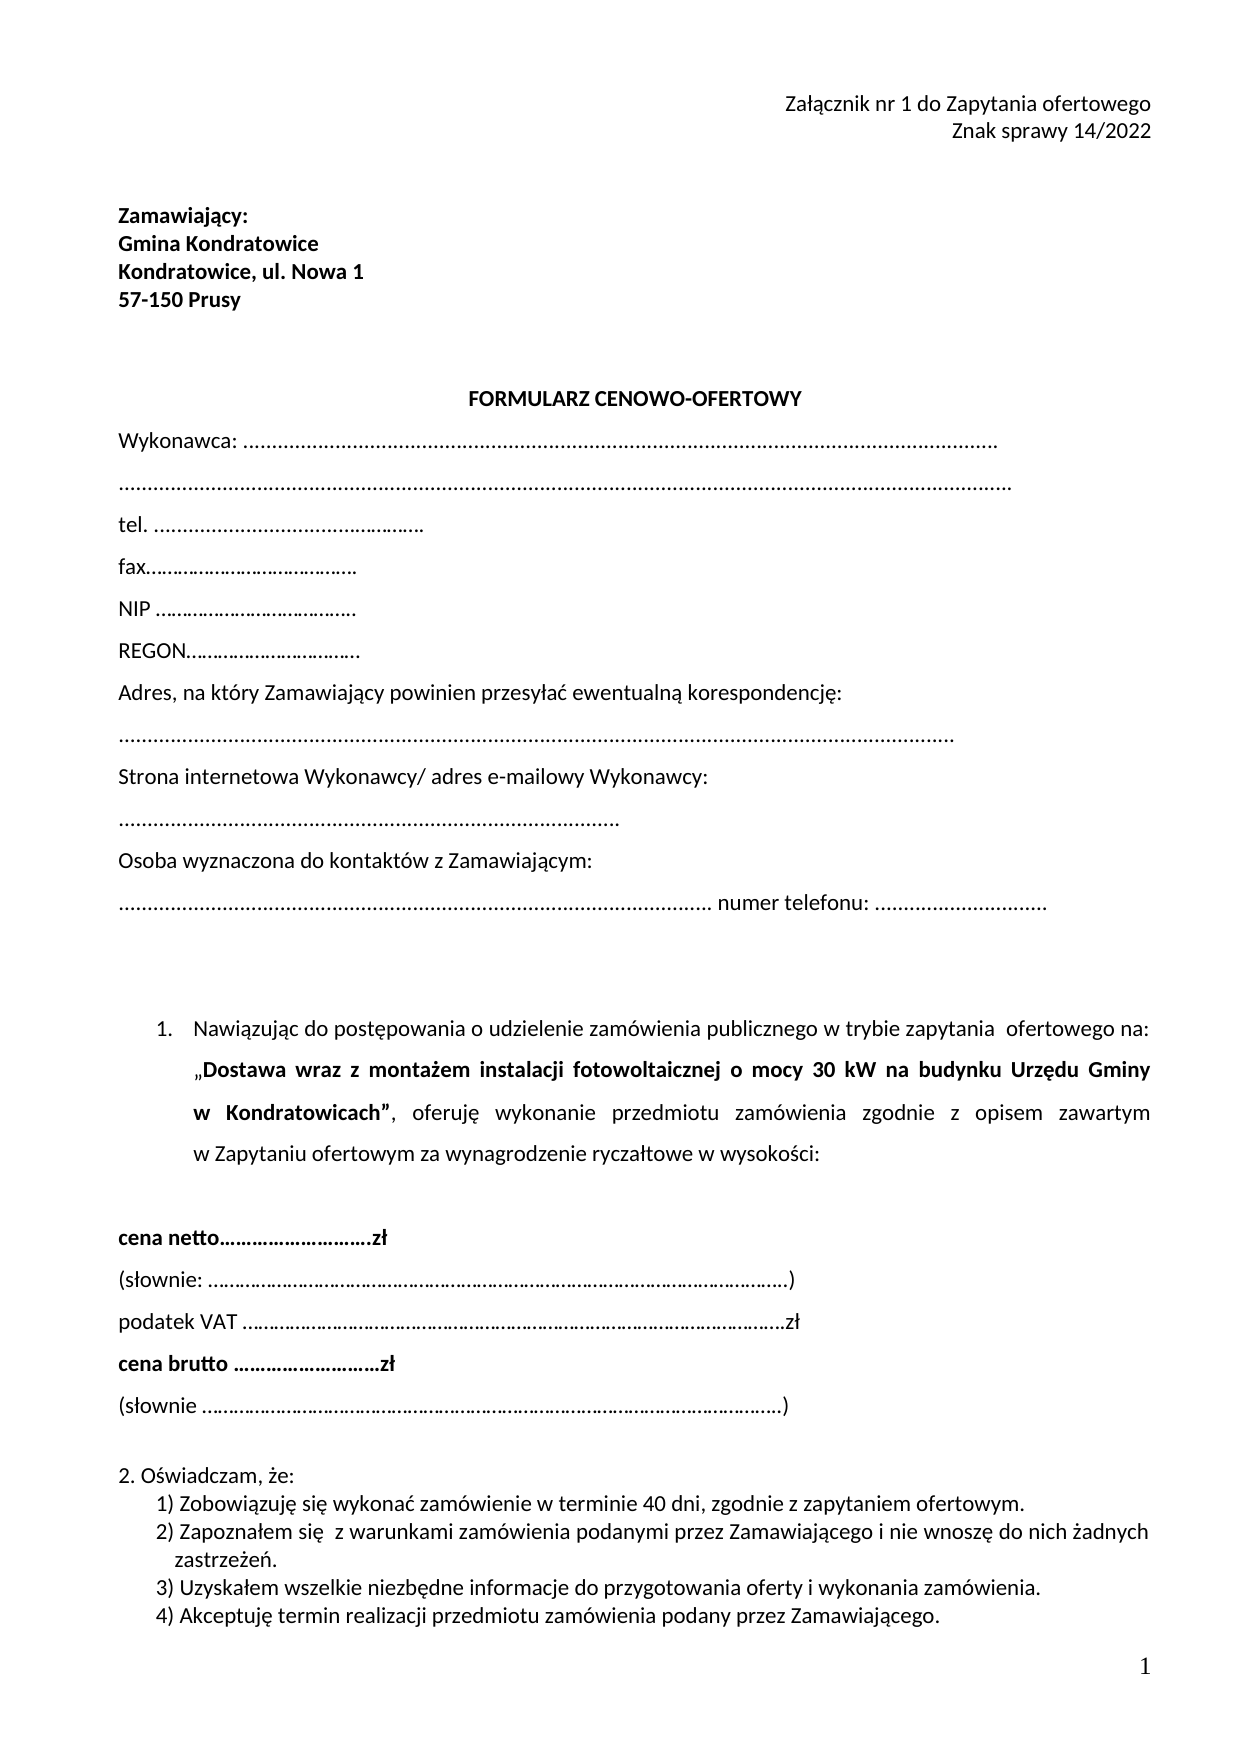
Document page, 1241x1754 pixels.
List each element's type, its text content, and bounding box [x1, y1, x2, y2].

text ....................................................................................... [118, 804, 1152, 832]
text Strona internetowa Wykonawcy/ adres e-mailowy Wykonawcy: [118, 762, 1152, 790]
text 1) Zobowiązuję się wykonać zamówienie w terminie 40 dni, zgodnie z zapytaniem ofertowym. [156, 1489, 1152, 1517]
text Zamawiający: [118, 201, 1152, 229]
text tel. ...................................…………. [118, 510, 1152, 538]
text Znak sprawy 14/2022 [118, 117, 1152, 145]
text NIP ……………………………….. [118, 594, 1152, 622]
text REGON…………………………… [118, 636, 1152, 664]
text ....................................................................................................... numer telefonu: .............................. [118, 888, 1152, 916]
text 57-150 Prusy [118, 285, 1152, 313]
text Wykonawca: ................................................................................................................................... [118, 426, 1152, 454]
text ........................................................................................................................................................... [118, 468, 1152, 496]
text Osoba wyznaczona do kontaktów z Zamawiającym: [118, 846, 1152, 874]
text (słownie: ………………………………………………………………………………………………..) [118, 1266, 1152, 1293]
text cena netto……………………….zł [118, 1223, 1152, 1252]
text podatek VAT ………………………………………………………………………………………….zł [118, 1307, 1152, 1336]
text Gmina Kondratowice [118, 229, 1152, 257]
text Kondratowice, ul. Nowa 1 [118, 257, 1152, 285]
text 4) Akceptuję termin realizacji przedmiotu zamówienia podany przez Zamawiającego. [156, 1602, 1152, 1629]
text ................................................................................................................................................. [118, 720, 1152, 748]
text 2) Zapoznałem się z warunkami zamówienia podanymi przez Zamawiającego i nie wnoszę do nich żadnych zastrzeżeń. [156, 1517, 1152, 1573]
text 3) Uzyskałem wszelkie niezbędne informacje do przygotowania oferty i wykonania zamówienia. [156, 1573, 1152, 1602]
text Załącznik nr 1 do Zapytania ofertowego [118, 89, 1152, 117]
text 2. Oświadczam, że: [118, 1461, 1152, 1489]
text FORMULARZ CENOWO-OFERTOWY [118, 384, 1152, 412]
text (słownie ………………………………………………………………………………………………..) [118, 1391, 1152, 1419]
list Nawiązując do postępowania o udzielenie zamówienia publicznego w trybie zapytania ofertowego na: „Dostawa wraz z montażem instalacji fotowoltaicznej o mocy 30 kW na budynku Urzędu Gminy w Kondratowicach”, oferuję wykonanie przedmiotu zamówienia zgodnie z opisem zawartym w Zapytaniu ofertowym za wynagrodzenie ryczałtowe w wysokości: [156, 1014, 1152, 1168]
text fax…………………………………. [118, 552, 1152, 580]
text Adres, na który Zamawiający powinien przesyłać ewentualną korespondencję: [118, 678, 1152, 706]
text cena brutto ………………………zł [118, 1349, 1152, 1377]
